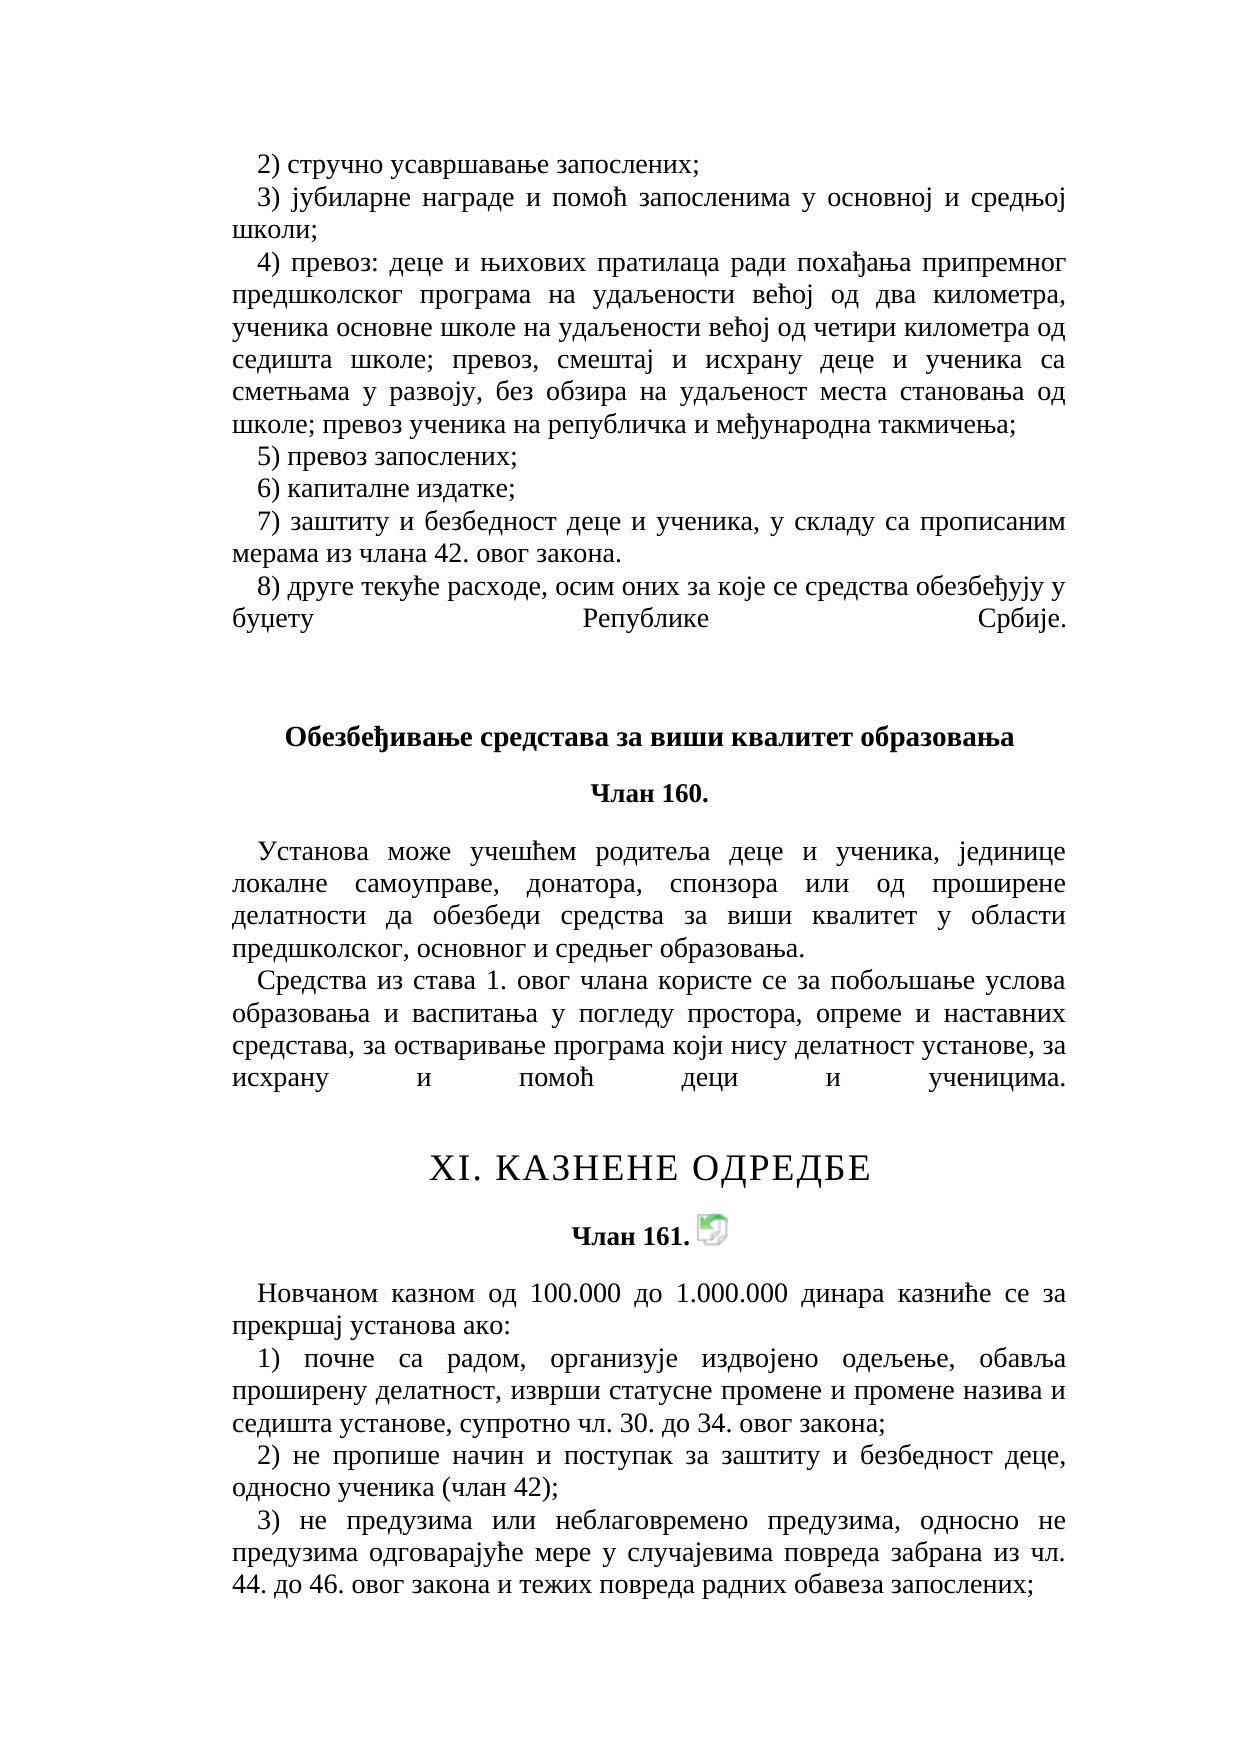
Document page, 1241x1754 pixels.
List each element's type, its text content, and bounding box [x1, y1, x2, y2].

text 7) заштиту и безбедност деце и ученика, у складу са прописаним мерама из члана 42. овог закона. [232, 504, 1067, 569]
text 4) превоз: деце и њихових пратилаца ради похађања припремног предшколског програма на удаљености већој од два километра, ученика основне школе на удаљености већој од четири километра од седишта школе; превоз, смештај и исхрану деце и ученика са сметњама у развоју, без обзира на удаљеност места становања од школе; превоз ученика на републичка и међународна такмичења; [232, 245, 1067, 439]
text 6) капиталне издатке; [232, 472, 1067, 504]
text Установа може учешћем родитеља деце и ученика, јединице локалне самоуправе, донатора, спонзора или од проширене делатности да обезбеди средства за виши квалитет у области предшколског, основног и средњег образовања. [232, 834, 1067, 963]
text 2) стручно усавршавање запослених; [232, 148, 1067, 180]
text 3) не предузима или неблаговремено предузима, односно не предузима одговарајуће мере у случајевима повреда забрана из чл. 44. до 46. овог закона и тежих повреда радних обавеза запослених; [232, 1503, 1067, 1600]
text Обезбеђивање средстава за виши квалитет образовања [177, 719, 1122, 752]
text Члан 160. [177, 777, 1122, 809]
text 1) почне са радом, организује издвојено одељење, обавља проширену делатност, изврши статусне промене и промене назива и седишта установе, супротно чл. 30. до 34. овог закона; [232, 1341, 1067, 1438]
picture [696, 1213, 728, 1246]
text Члан 161. ﻿ [177, 1214, 1122, 1251]
text 3) јубиларне награде и помоћ запосленима у основној и средњој школи; [232, 180, 1067, 245]
text Новчаном казном од 100.000 до 1.000.000 динара казниће се за прекршај установа ако: [232, 1276, 1067, 1341]
text XI. КАЗНЕНЕ ОДРЕДБЕ [177, 1146, 1122, 1189]
text 5) превоз запослених; [232, 439, 1067, 472]
text 2) не пропише начин и поступак за заштиту и безбедност деце, односно ученика (члан 42); [232, 1438, 1067, 1503]
text Средства из става 1. овог члана користе се за побољшање услова образовања и васпитања у погледу простора, опреме и наставних средстава, за остваривање програма који нису делатност установе, за исхрану и помоћ деци и ученицима. [232, 963, 1067, 1121]
text 8) друге текуће расходе, осим оних за које се средства обезбеђују у буџету Републике Србије. [232, 569, 1067, 694]
